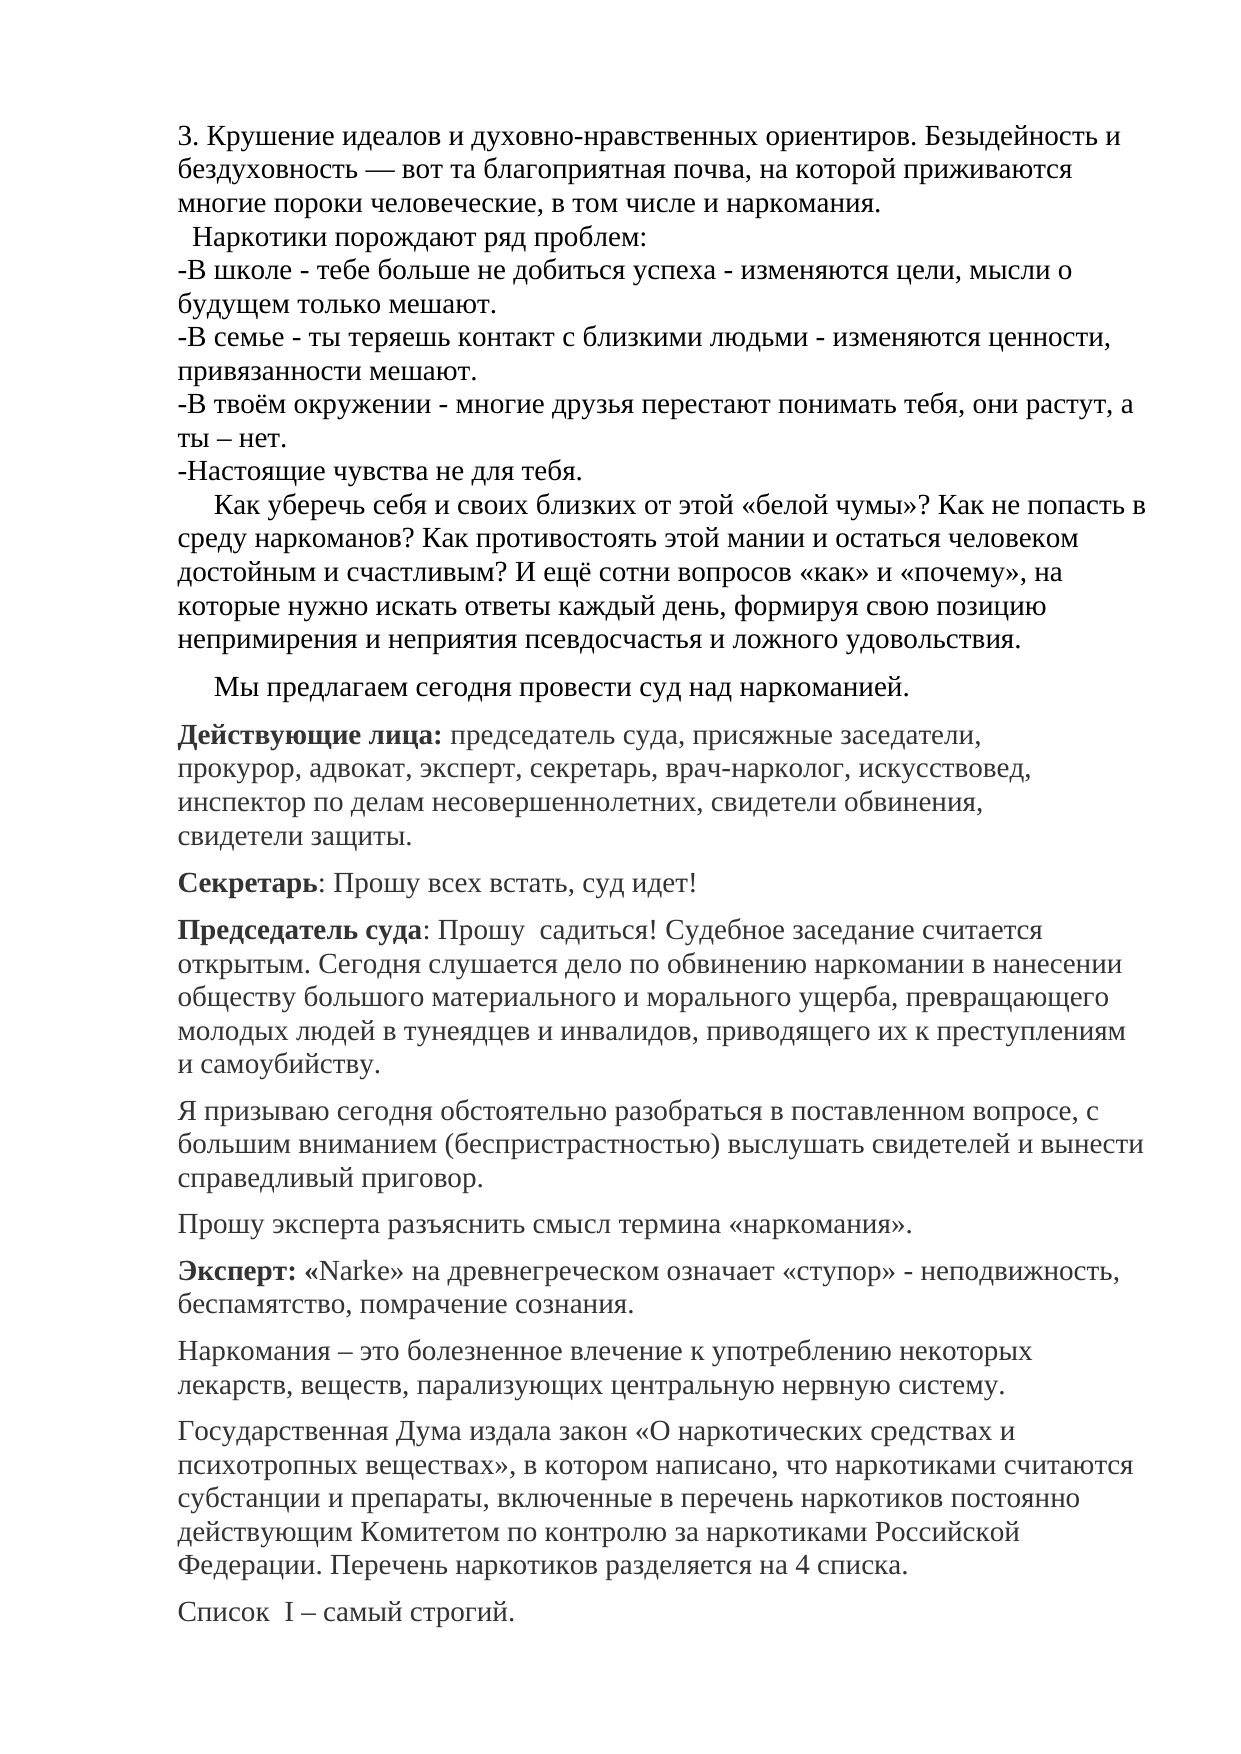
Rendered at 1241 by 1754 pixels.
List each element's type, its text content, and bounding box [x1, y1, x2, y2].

text Государственная Дума издала закон «О наркотических средствах и психотропных веществах», в котором написано, что наркотиками считаются субстанции и препараты, включенные в перечень наркотиков постоянно действующим Комитетом по контролю за наркотиками Российской Федерации. Перечень наркотиков разделяется на 4 списка. [177, 1413, 1152, 1581]
text -Настоящие чувства не для тебя. [177, 453, 1152, 487]
text Действующие лица: председатель суда, присяжные заседатели, прокурор, адвокат, эксперт, секретарь, врач-нарколог, искусствовед, инспектор по делам несовершеннолетних, свидетели обвинения, свидетели защиты. [177, 717, 1152, 851]
text Как уберечь себя и своих близких от этой «белой чумы»? Как не попасть в среду наркоманов? Как противостоять этой мании и остаться человеком достойным и счастливым? И ещё сотни вопросов «как» и «почему», на которые нужно искать ответы каждый день, формируя свою позицию непримирения и неприятия псевдосчастья и ложного удовольствия. [177, 487, 1152, 655]
text -В семье - ты теряешь контакт с близкими людьми - изменяются ценности, привязанности мешают. [177, 319, 1152, 386]
text 3. Крушение идеалов и духовно-нравственных ориентиров. Безыдейность и бездуховность — вот та благоприятная почва, на которой приживаются многие пороки человеческие, в том числе и наркомания. [177, 118, 1152, 219]
text Наркомания – это болезненное влечение к употреблению некоторых лекарств, веществ, парализующих центральную нервную систему. [177, 1333, 1152, 1400]
text Секретарь: Прошу всех встать, суд идет! [177, 866, 1152, 899]
text -В твоём окружении - многие друзья перестают понимать тебя, они растут, а ты – нет. [177, 386, 1152, 453]
text Мы предлагаем сегодня провести суд над наркоманией. [177, 669, 1152, 703]
text Эксперт: «Narke» на древнегреческом означает «ступор» - неподвижность, беспамятство, помрачение сознания. [177, 1253, 1152, 1320]
text Я призываю сегодня обстоятельно разобраться в поставленном вопросе, с большим вниманием (беспристрастностью) выслушать свидетелей и вынести справедливый приговор. [177, 1093, 1152, 1193]
text Председатель суда: Прошу садиться! Судебное заседание считается открытым. Сегодня слушается дело по обвинению наркомании в нанесении обществу большого материального и морального ущерба, превращающего молодых людей в тунеядцев и инвалидов, приводящего их к преступлениям и самоубийству. [177, 912, 1152, 1080]
text Прошу эксперта разъяснить смысл термина «наркомания». [177, 1207, 1152, 1240]
text Список I – самый строгий. [177, 1594, 1152, 1628]
text -В школе - тебе больше не добиться успеха - изменяются цели, мысли о будущем только мешают. [177, 252, 1152, 319]
text Наркотики порождают ряд проблем: [177, 219, 1152, 252]
